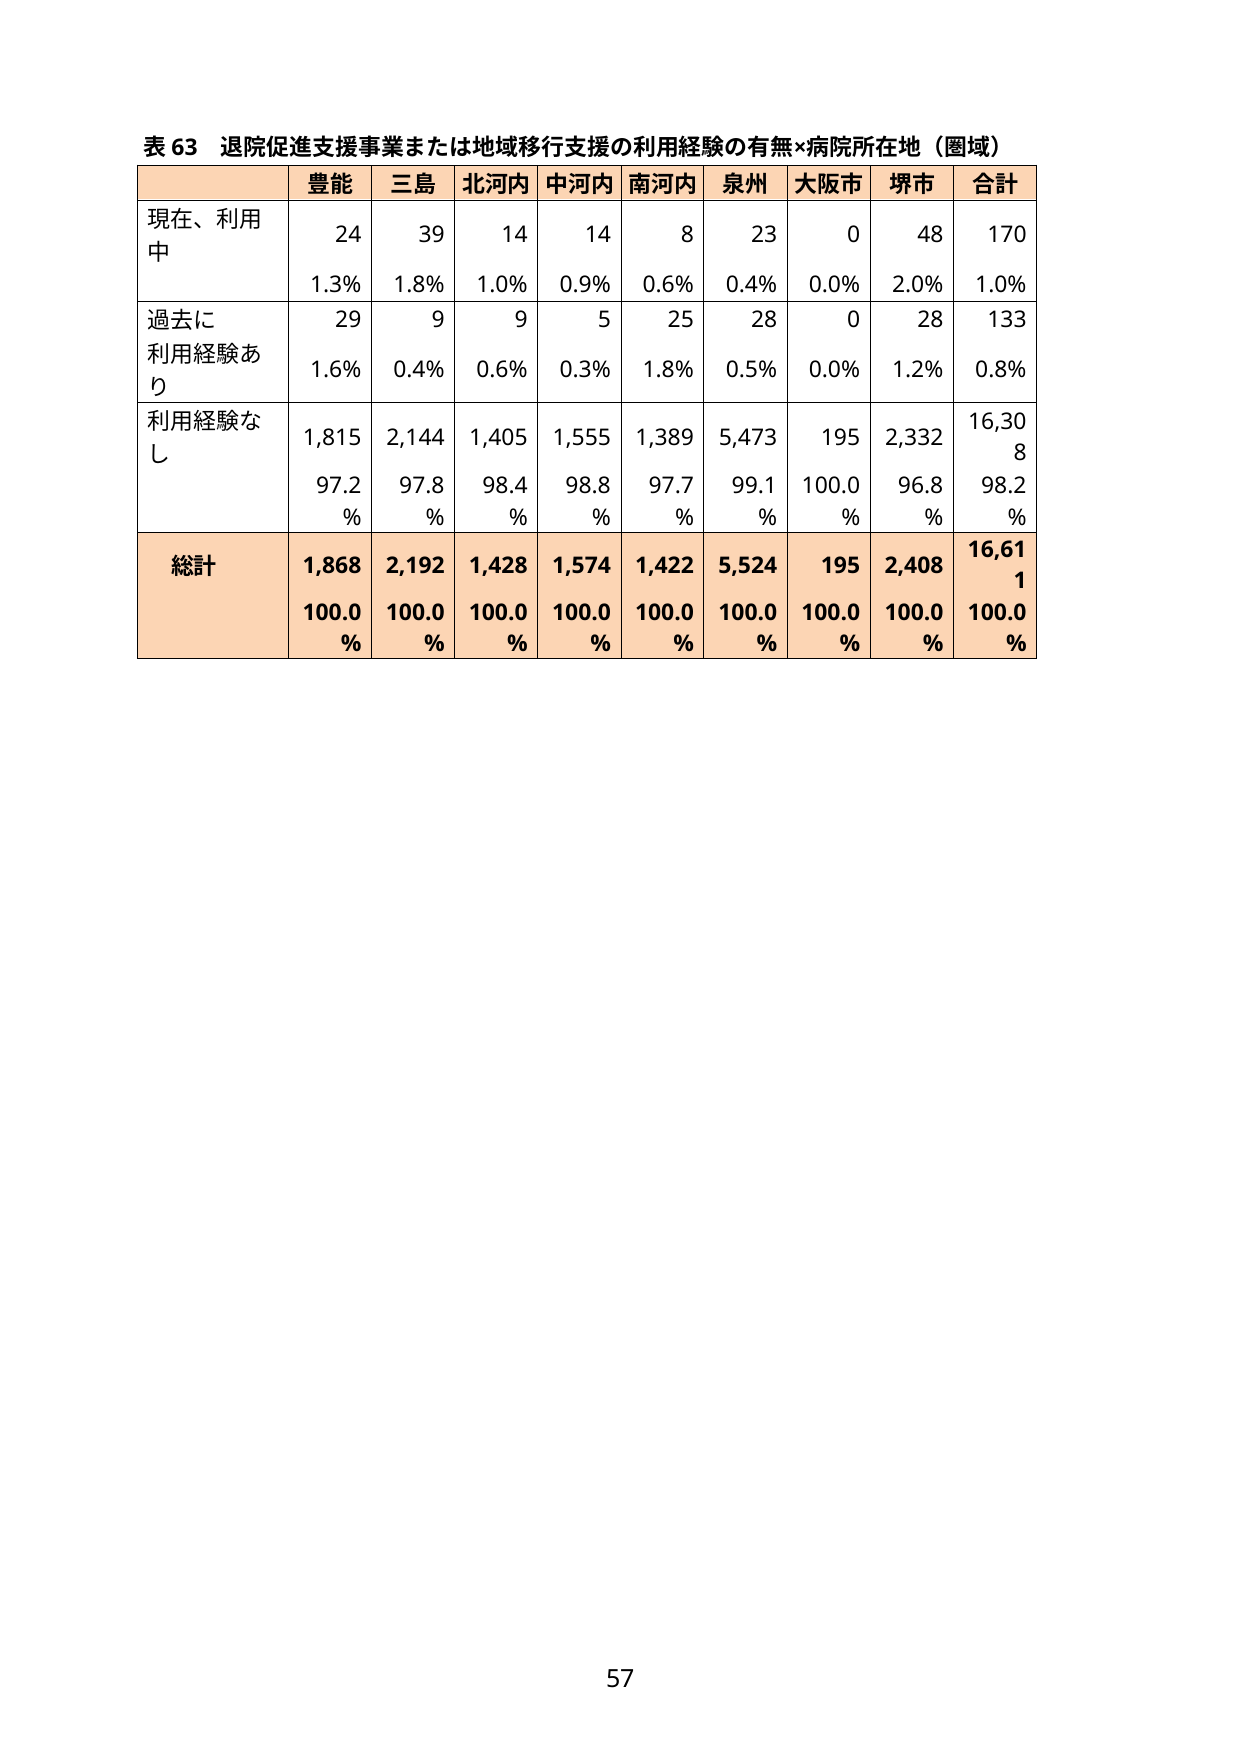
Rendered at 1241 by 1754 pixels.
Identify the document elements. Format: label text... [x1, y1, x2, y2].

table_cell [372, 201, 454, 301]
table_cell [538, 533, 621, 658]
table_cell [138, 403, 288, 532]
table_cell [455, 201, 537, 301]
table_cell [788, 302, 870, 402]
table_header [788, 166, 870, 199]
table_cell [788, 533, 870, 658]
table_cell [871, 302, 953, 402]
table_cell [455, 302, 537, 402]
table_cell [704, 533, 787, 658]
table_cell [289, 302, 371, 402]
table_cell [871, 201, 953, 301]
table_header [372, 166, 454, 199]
text 表 63 退院促進支援事業または地域移行支援の利用経験の有無×病院所在地（圏域） [143, 127, 1122, 164]
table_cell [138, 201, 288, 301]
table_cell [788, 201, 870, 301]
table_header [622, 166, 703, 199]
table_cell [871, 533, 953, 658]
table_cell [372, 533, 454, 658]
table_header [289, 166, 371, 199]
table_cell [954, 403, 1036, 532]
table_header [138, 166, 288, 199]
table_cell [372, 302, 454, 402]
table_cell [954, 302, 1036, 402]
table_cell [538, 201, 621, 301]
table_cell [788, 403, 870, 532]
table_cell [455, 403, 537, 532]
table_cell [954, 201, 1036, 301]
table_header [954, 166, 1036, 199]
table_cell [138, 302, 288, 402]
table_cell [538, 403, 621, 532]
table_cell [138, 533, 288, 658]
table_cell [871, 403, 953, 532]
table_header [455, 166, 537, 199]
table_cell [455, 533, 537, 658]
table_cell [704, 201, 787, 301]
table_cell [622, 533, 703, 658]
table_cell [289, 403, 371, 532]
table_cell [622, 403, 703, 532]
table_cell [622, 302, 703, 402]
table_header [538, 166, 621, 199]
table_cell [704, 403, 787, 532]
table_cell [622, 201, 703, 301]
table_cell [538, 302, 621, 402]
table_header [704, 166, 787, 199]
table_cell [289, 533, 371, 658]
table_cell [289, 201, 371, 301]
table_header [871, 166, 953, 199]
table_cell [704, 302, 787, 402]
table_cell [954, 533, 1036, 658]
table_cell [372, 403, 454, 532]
